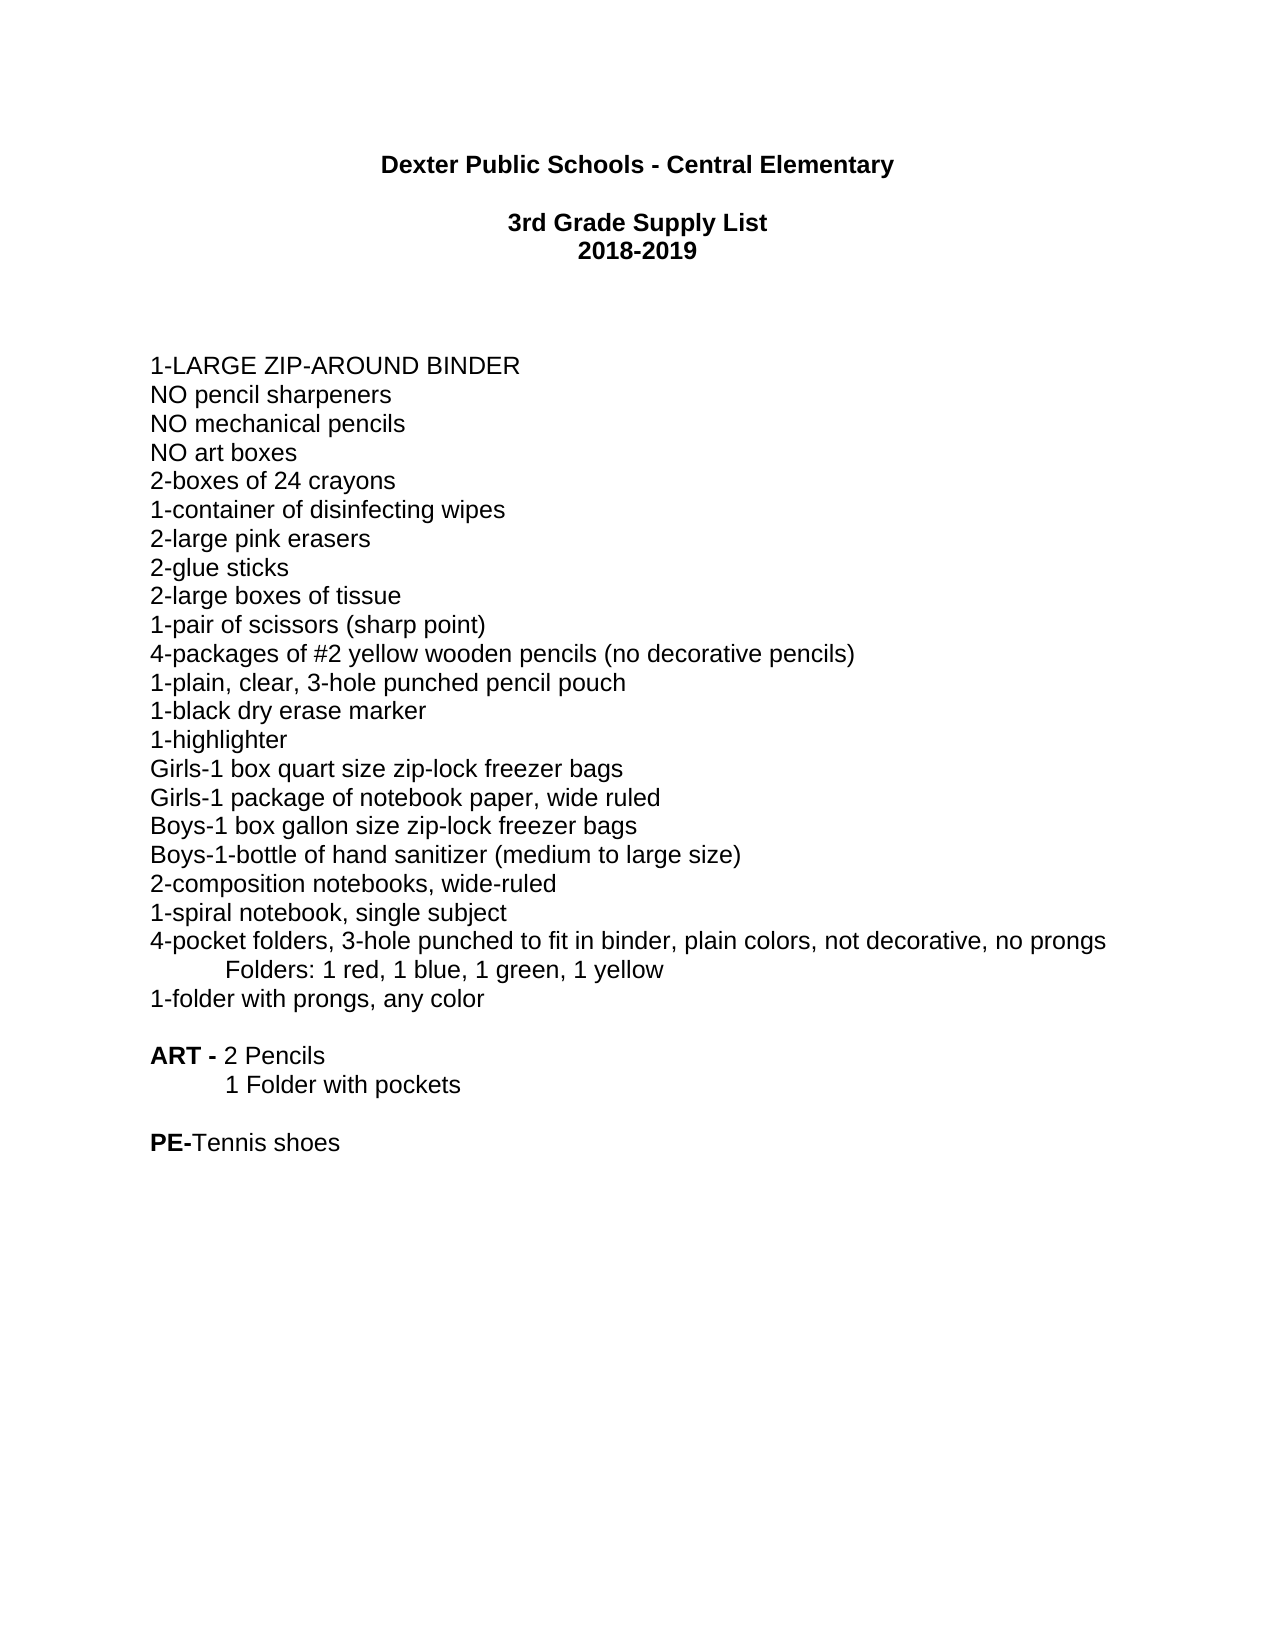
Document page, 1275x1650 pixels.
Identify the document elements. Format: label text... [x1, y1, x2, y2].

text ART - 2 Pencils [150, 1041, 1125, 1070]
text NO mechanical pencils [150, 409, 1125, 437]
text 1 Folder with pockets [150, 1070, 1125, 1099]
text 2-large pink erasers [150, 524, 1125, 552]
text Girls-1 package of notebook paper, wide ruled [150, 782, 1125, 811]
text Boys-1-bottle of hand sanitizer (medium to large size) [150, 840, 1125, 869]
text 2-composition notebooks, wide-ruled [150, 869, 1125, 897]
text PE-Tennis shoes [150, 1127, 1125, 1156]
text 4-packages of #2 yellow wooden pencils (no decorative pencils) [150, 639, 1125, 667]
text NO art boxes [150, 437, 1125, 466]
text Folders: 1 red, 1 blue, 1 green, 1 yellow [150, 955, 1125, 984]
text 2-large boxes of tissue [150, 581, 1125, 610]
text 1-pair of scissors (sharp point) [150, 610, 1125, 639]
text 2018-2019 [150, 236, 1125, 265]
text Dexter Public Schools - Central Elementary [150, 150, 1125, 179]
text 1-plain, clear, 3-hole punched pencil pouch [150, 667, 1125, 696]
text 2-glue sticks [150, 552, 1125, 581]
text 3rd Grade Supply List [150, 207, 1125, 236]
text Girls-1 box quart size zip-lock freezer bags [150, 754, 1125, 782]
text NO pencil sharpeners [150, 380, 1125, 409]
text 4-pocket folders, 3-hole punched to fit in binder, plain colors, not decorative, no prongs [150, 926, 1125, 955]
text 1-black dry erase marker [150, 696, 1125, 725]
text 1-folder with prongs, any color [150, 984, 1125, 1012]
text 1-LARGE ZIP-AROUND BINDER [150, 351, 1125, 380]
text 1-highlighter [150, 725, 1125, 754]
text Boys-1 box gallon size zip-lock freezer bags [150, 811, 1125, 840]
text 1-container of disinfecting wipes [150, 495, 1125, 524]
text 2-boxes of 24 crayons [150, 466, 1125, 495]
text 1-spiral notebook, single subject [150, 897, 1125, 926]
